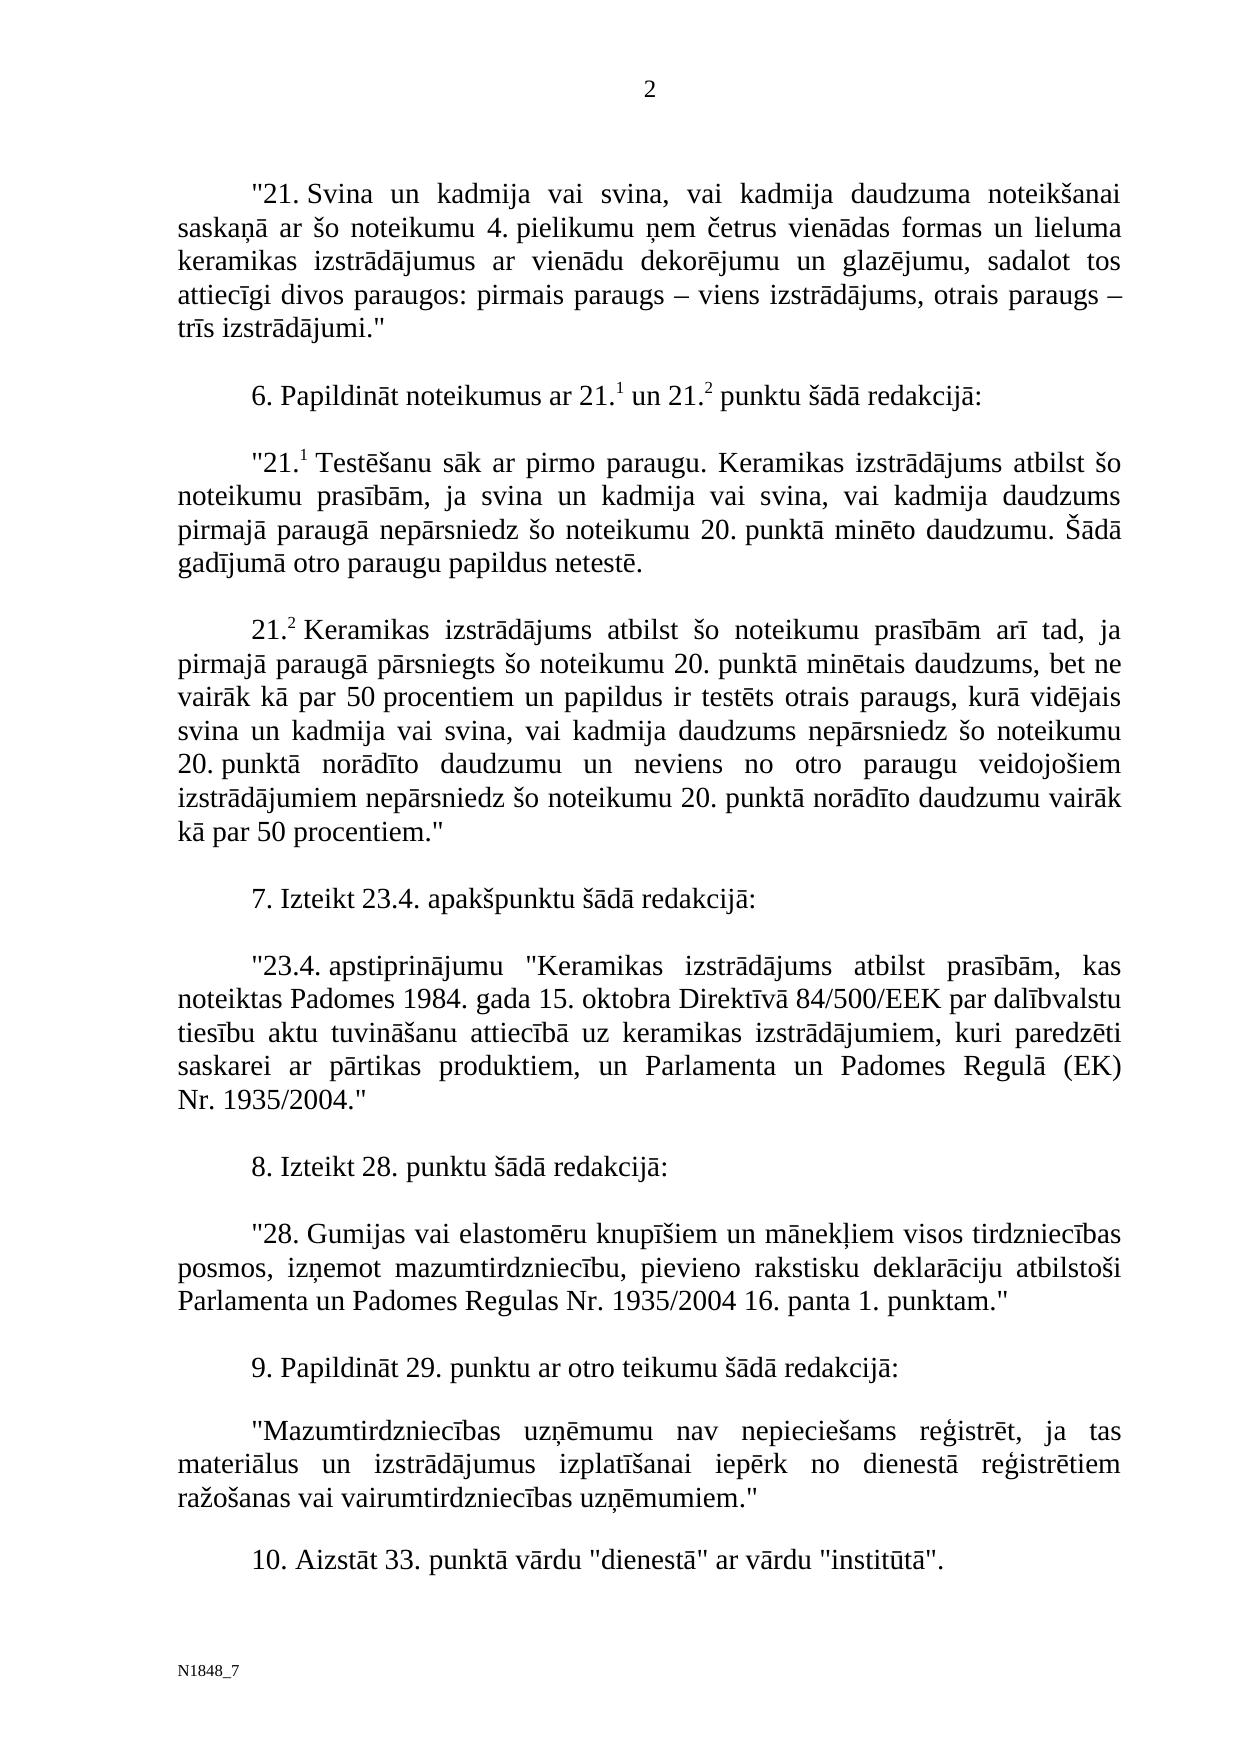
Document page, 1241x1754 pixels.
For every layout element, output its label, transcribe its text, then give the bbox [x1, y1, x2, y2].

text 21.2 Keramikas izstrādājums atbilst šo noteikumu prasībām arī tad, ja pirmajā paraugā pārsniegts šo noteikumu 20. punktā minētais daudzums, bet ne vairāk kā par 50 procentiem un papildus ir testēts otrais paraugs, kurā vidējais svina un kadmija vai svina, vai kadmija daudzums nepārsniedz šo noteikumu 20. punktā norādīto daudzumu un neviens no otro paraugu veidojošiem izstrādājumiem nepārsniedz šo noteikumu 20. punktā norādīto daudzumu vairāk kā par 50 procentiem." [177, 612, 1122, 847]
text 9. Papildināt 29. punktu ar otro teikumu šādā redakcijā: [177, 1350, 1122, 1384]
text "21. Svina un kadmija vai svina, vai kadmija daudzuma noteikšanai saskaņā ar šo noteikumu 4. pielikumu ņem četrus vienādas formas un lieluma keramikas izstrādājumus ar vienādu dekorējumu un glazējumu, sadalot tos attiecīgi divos paraugos: pirmais paraugs – viens izstrādājums, otrais paraugs – trīs izstrādājumi." [177, 176, 1122, 344]
text 7. Izteikt 23.4. apakšpunktu šādā redakcijā: [177, 881, 1122, 914]
text "23.4. apstiprinājumu "Keramikas izstrādājums atbilst prasībām, kas noteiktas Padomes 1984. gada 15. oktobra Direktīvā 84/500/EEK par dalībvalstu tiesību aktu tuvināšanu attiecībā uz keramikas izstrādājumiem, kuri paredzēti saskarei ar pārtikas produktiem, un Parlamenta un Padomes Regulā (EK) Nr. 1935/2004." [177, 948, 1122, 1116]
text "21.1 Testēšanu sāk ar pirmo paraugu. Keramikas izstrādājums atbilst šo noteikumu prasībām, ja svina un kadmija vai svina, vai kadmija daudzums pirmajā paraugā nepārsniedz šo noteikumu 20. punktā minēto daudzumu. Šādā gadījumā otro paraugu papildus netestē. [177, 445, 1122, 579]
text 8. Izteikt 28. punktu šādā redakcijā: [177, 1149, 1122, 1183]
text 6. Papildināt noteikumus ar 21.1 un 21.2 punktu šādā redakcijā: [177, 378, 1122, 411]
text "Mazumtirdzniecības uzņēmumu nav nepieciešams reģistrēt, ja tas materiālus un izstrādājumus izplatīšanai iepērk no dienestā reģistrētiem ražošanas vai vairumtirdzniecības uzņēmumiem." [177, 1413, 1122, 1513]
text 10. Aizstāt 33. punktā vārdu "dienestā" ar vārdu "institūtā". [177, 1542, 1122, 1576]
text "28. Gumijas vai elastomēru knupīšiem un mānekļiem visos tirdzniecības posmos, izņemot mazumtirdzniecību, pievieno rakstisku deklarāciju atbilstoši Parlamenta un Padomes Regulas Nr. 1935/2004 16. panta 1. punktam." [177, 1216, 1122, 1317]
